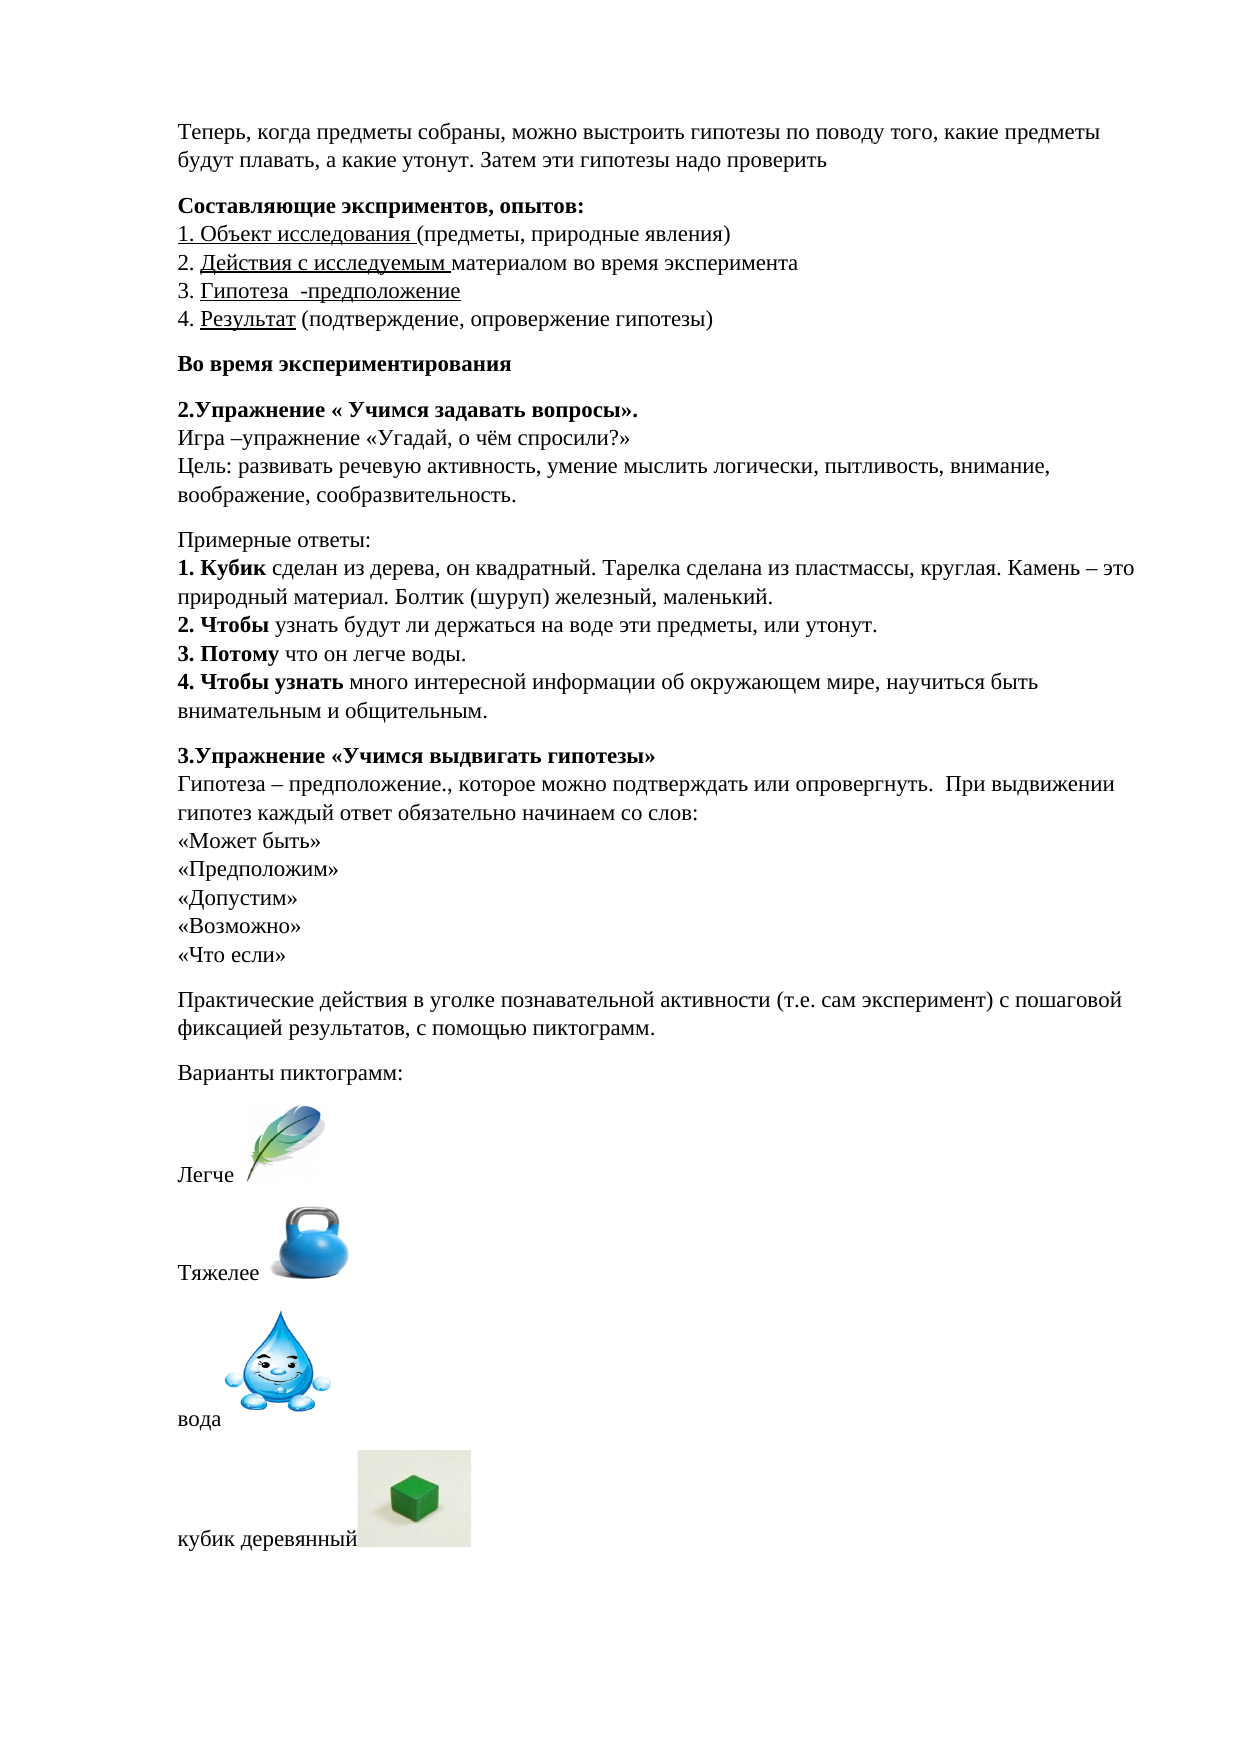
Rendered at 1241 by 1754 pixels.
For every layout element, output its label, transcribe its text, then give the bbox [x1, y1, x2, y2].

picture [233, 1104, 338, 1182]
text 2.Упражнение « Учимся задавать вопросы». Игра –упражнение «Угадай, о чём спросили?» Цель: развивать речевую активность, умение мыслить логически, пытливость, внимание, воображение, сообразвительность. [177, 396, 1152, 507]
text Во время экспериментирования [177, 351, 1152, 377]
picture [259, 1205, 364, 1280]
text вода [177, 1304, 1152, 1432]
text 3.Упражнение «Учимся выдвигать гипотезы» Гипотеза – предположение., которое можно подтверждать или опровергнуть. При выдвижении гипотез каждый ответ обязательно начинаем со слов: «Может быть» «Предположим» «Допустим» «Возможно» «Что если» [177, 742, 1152, 967]
text Примерные ответы: 1. Кубик сделан из дерева, он квадратный. Тарелка сделана из пластмассы, круглая. Камень – это природный материал. Болтик (шуруп) железный, маленький. 2. Чтобы узнать будут ли держаться на воде эти предметы, или утонут. 3. Потому что он легче воды. 4. Чтобы узнать много интересной информации об окружающем мире, научиться быть внимательным и общительным. [177, 526, 1152, 723]
text Тяжелее [177, 1206, 1152, 1285]
text Теперь, когда предметы собраны, можно выстроить гипотезы по поводу того, какие предметы будут плавать, а какие утонут. Затем эти гипотезы надо проверить [177, 118, 1152, 173]
picture [357, 1450, 472, 1547]
text кубик деревянный [177, 1450, 1152, 1552]
text Легче [177, 1104, 1152, 1187]
picture [221, 1303, 337, 1427]
text Практические действия в уголке познавательной активности (т.е. сам эксперимент) с пошаговой фиксацией результатов, с помощью пиктограмм. [177, 986, 1152, 1041]
text Составляющие эксприментов, опытов: 1. Объект исследования (предметы, природные явления) 2. Действия с исследуемым материалом во время эксперимента 3. Гипотеза -предположение 4. Результат (подтверждение, опровержение гипотезы) [177, 192, 1152, 332]
text Варианты пиктограмм: [177, 1059, 1152, 1086]
